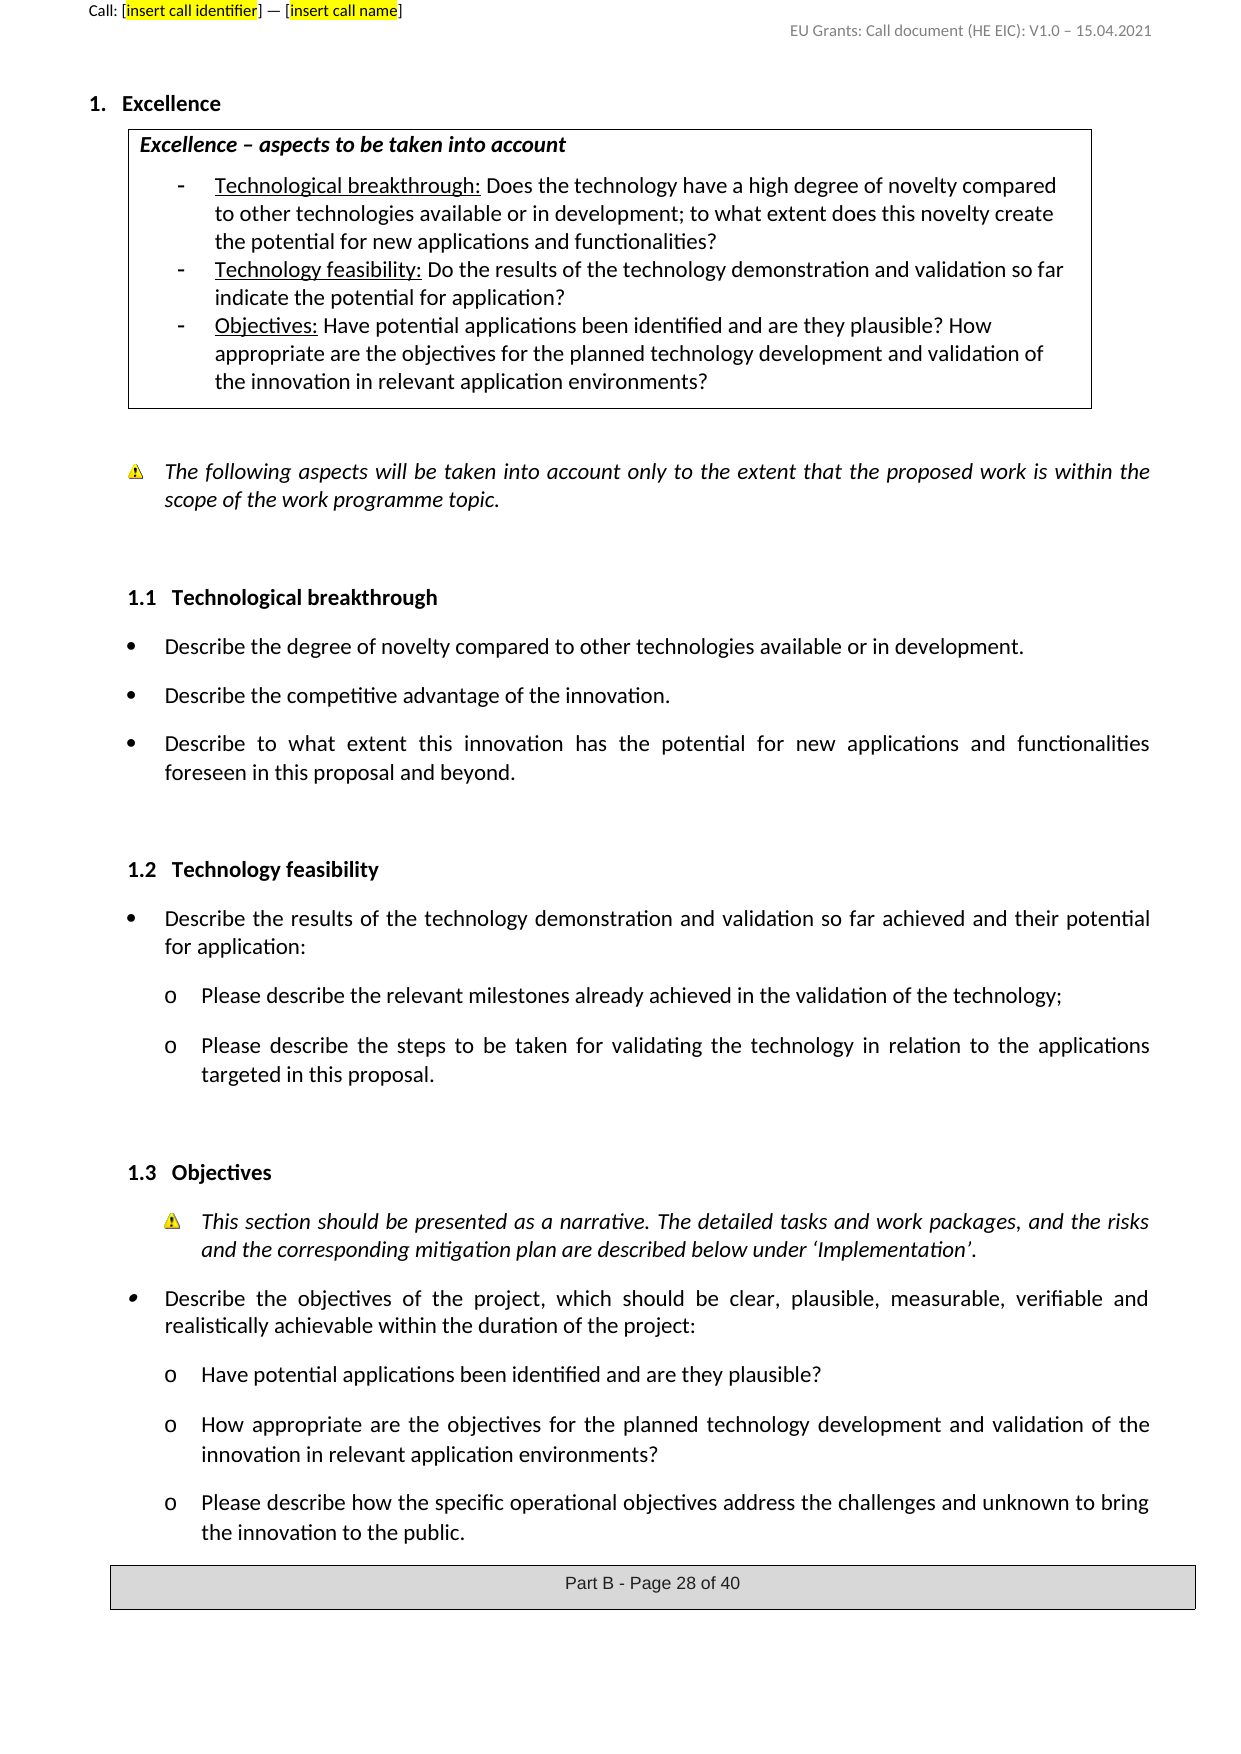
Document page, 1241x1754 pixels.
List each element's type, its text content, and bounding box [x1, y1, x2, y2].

list Describe to what extent this innovation has the potential for new applications and functionalities foreseen in this proposal and beyond. [127, 729, 1152, 786]
picture [164, 1212, 182, 1230]
text 1.1 Technological breakthrough [89, 583, 1152, 611]
list Please describe how the specific operational objectives address the challenges and unknown to bring the innovation to the public. [164, 1488, 1152, 1546]
list This section should be presented as a narrative. The detailed tasks and work packages, and the risks and the corresponding mitigation plan are described below under ‘Implementation’. [164, 1207, 1152, 1263]
text 1.3 Objectives [89, 1158, 1152, 1186]
list Have potential applications been identified and are they plausible? [164, 1361, 1152, 1390]
text 1. Excellence [89, 89, 1152, 117]
list Please describe the relevant milestones already achieved in the validation of the technology; [164, 981, 1152, 1010]
list Describe the degree of novelty compared to other technologies available or in development. [127, 632, 1152, 660]
list Please describe the steps to be taken for validating the technology in relation to the applications targeted in this proposal. [164, 1031, 1152, 1088]
text 1.2 Technology feasibility [89, 855, 1152, 883]
picture [128, 463, 145, 480]
table_header Excellence – aspects to be taken into account Technological breakthrough: Does the technology have a high degree of novelty compared to other technologies available or in development; to what extent does this novelty create the potential for new applications and functionalities? Technology feasibility: Do the results of the technology demonstration and validation so far indicate the potential for application? Objectives: Have potential applications been identified and are they plausible? How appropriate are the objectives for the planned technology development and validation of the innovation in relevant application environments? [129, 130, 1091, 407]
list Describe the objectives of the project, which should be clear, plausible, measurable, verifiable and realistically achievable within the duration of the project: [127, 1284, 1152, 1340]
list How appropriate are the objectives for the planned technology development and validation of the innovation in relevant application environments? [164, 1411, 1152, 1468]
list The following aspects will be taken into account only to the extent that the proposed work is within the scope of the work programme topic. [127, 457, 1152, 513]
list Describe the results of the technology demonstration and validation so far achieved and their potential for application: [127, 904, 1152, 960]
list Describe the competitive advantage of the innovation. [127, 681, 1152, 709]
